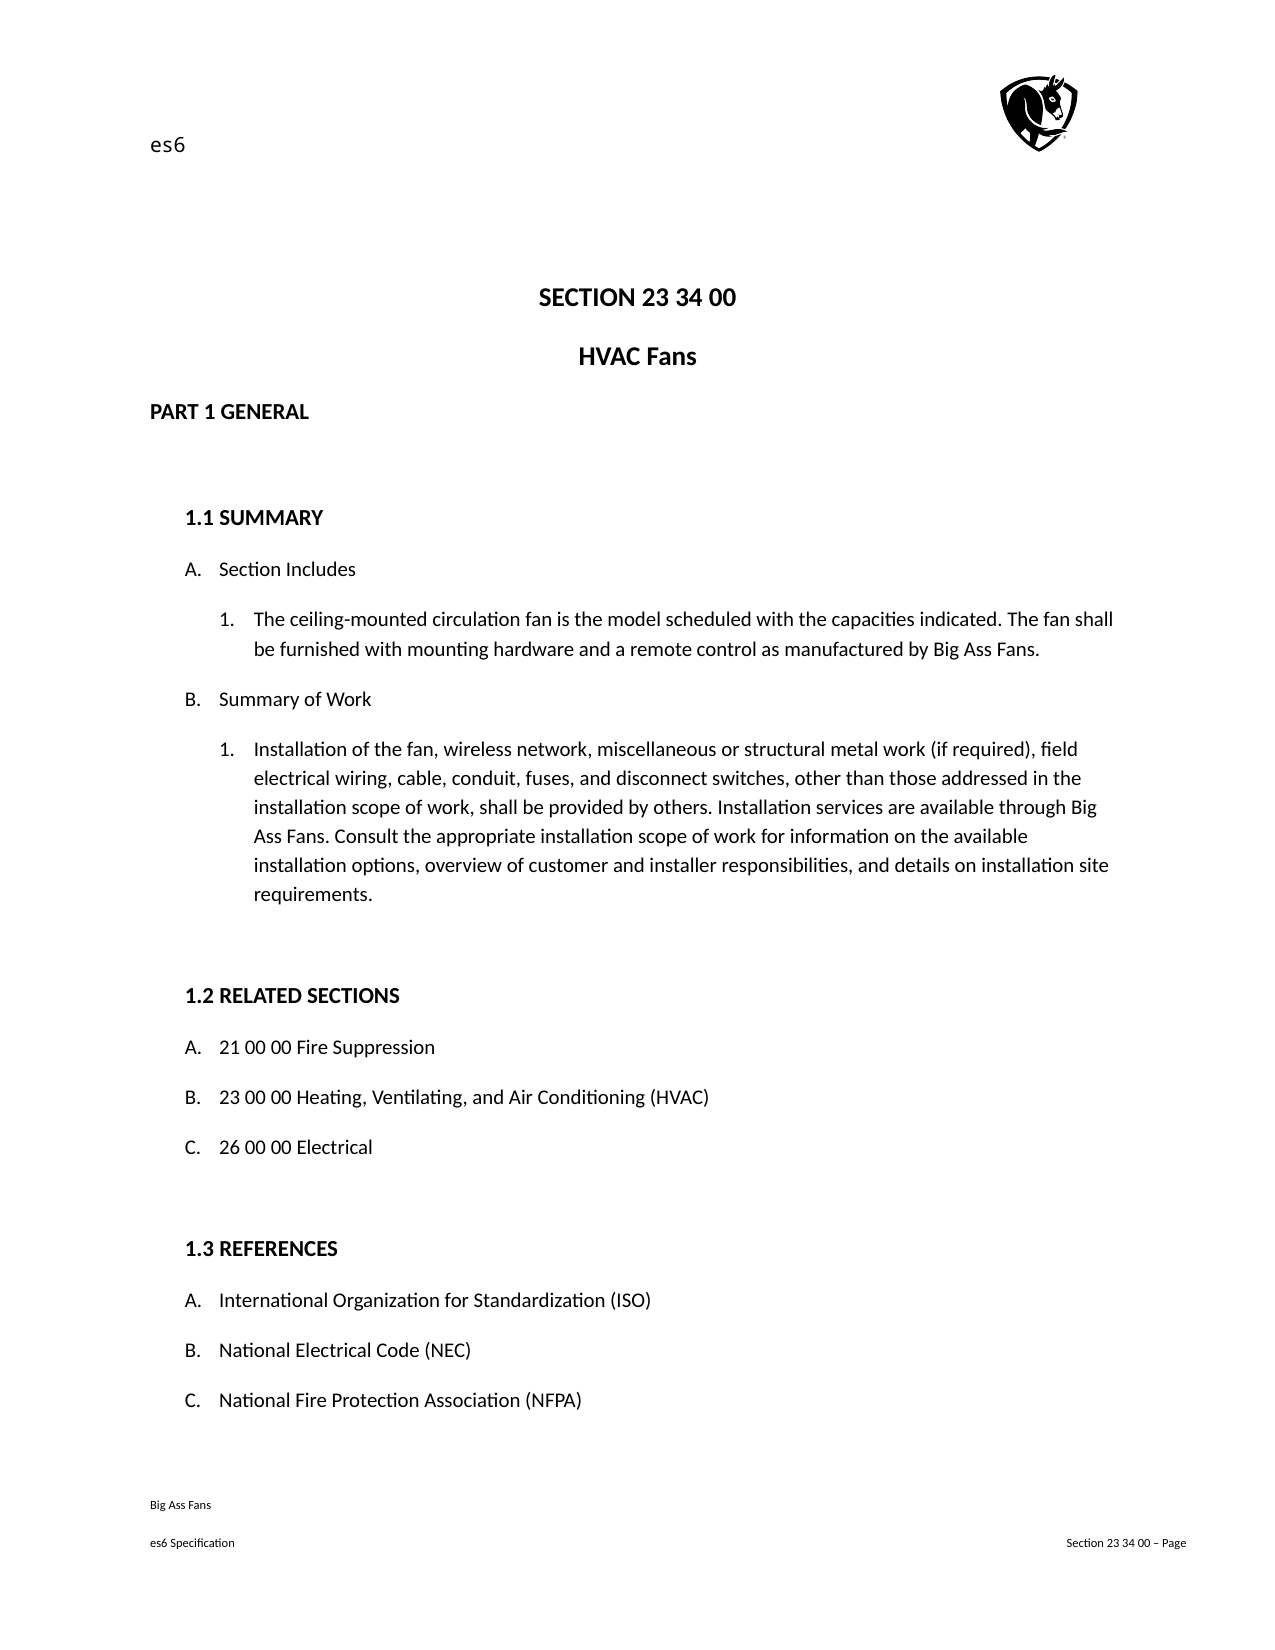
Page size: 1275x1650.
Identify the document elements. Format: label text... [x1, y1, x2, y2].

text Installation of the fan, wireless network, miscellaneous or structural metal work (if required), field electrical wiring, cable, conduit, fuses, and disconnect switches, other than those addressed in the installation scope of work, shall be provided by others. Installation services are available through Big Ass Fans. Consult the appropriate installation scope of work for information on the available installation options, overview of customer and installer responsibilities, and details on installation site requirements. [219, 736, 1125, 907]
picture [1000, 75, 1078, 152]
text Section 23 34 00 [150, 280, 1125, 313]
text International Organization for Standardization (ISO) [184, 1288, 1125, 1313]
text 26 00 00 Electrical [184, 1134, 1125, 1160]
text National Fire Protection Association (NFPA) [184, 1388, 1125, 1413]
text Summary of Work [184, 686, 1125, 711]
text 23 00 00 Heating, Ventilating, and Air Conditioning (HVAC) [184, 1084, 1125, 1110]
text 1.3 References [150, 1234, 1125, 1263]
text Section Includes [184, 557, 1125, 582]
text The ceiling-mounted circulation fan is the model scheduled with the capacities indicated. The fan shall be furnished with mounting hardware and a remote control as manufactured by Big Ass Fans. [219, 607, 1125, 661]
text 1.2 Related Sections [150, 982, 1125, 1009]
text National Electrical Code (NEC) [184, 1338, 1125, 1363]
text 21 00 00 Fire Suppression [184, 1034, 1125, 1060]
text Part 1 General [150, 397, 1125, 426]
title HVAC Fans [150, 339, 1125, 372]
text 1.1 Summary [150, 503, 1125, 532]
